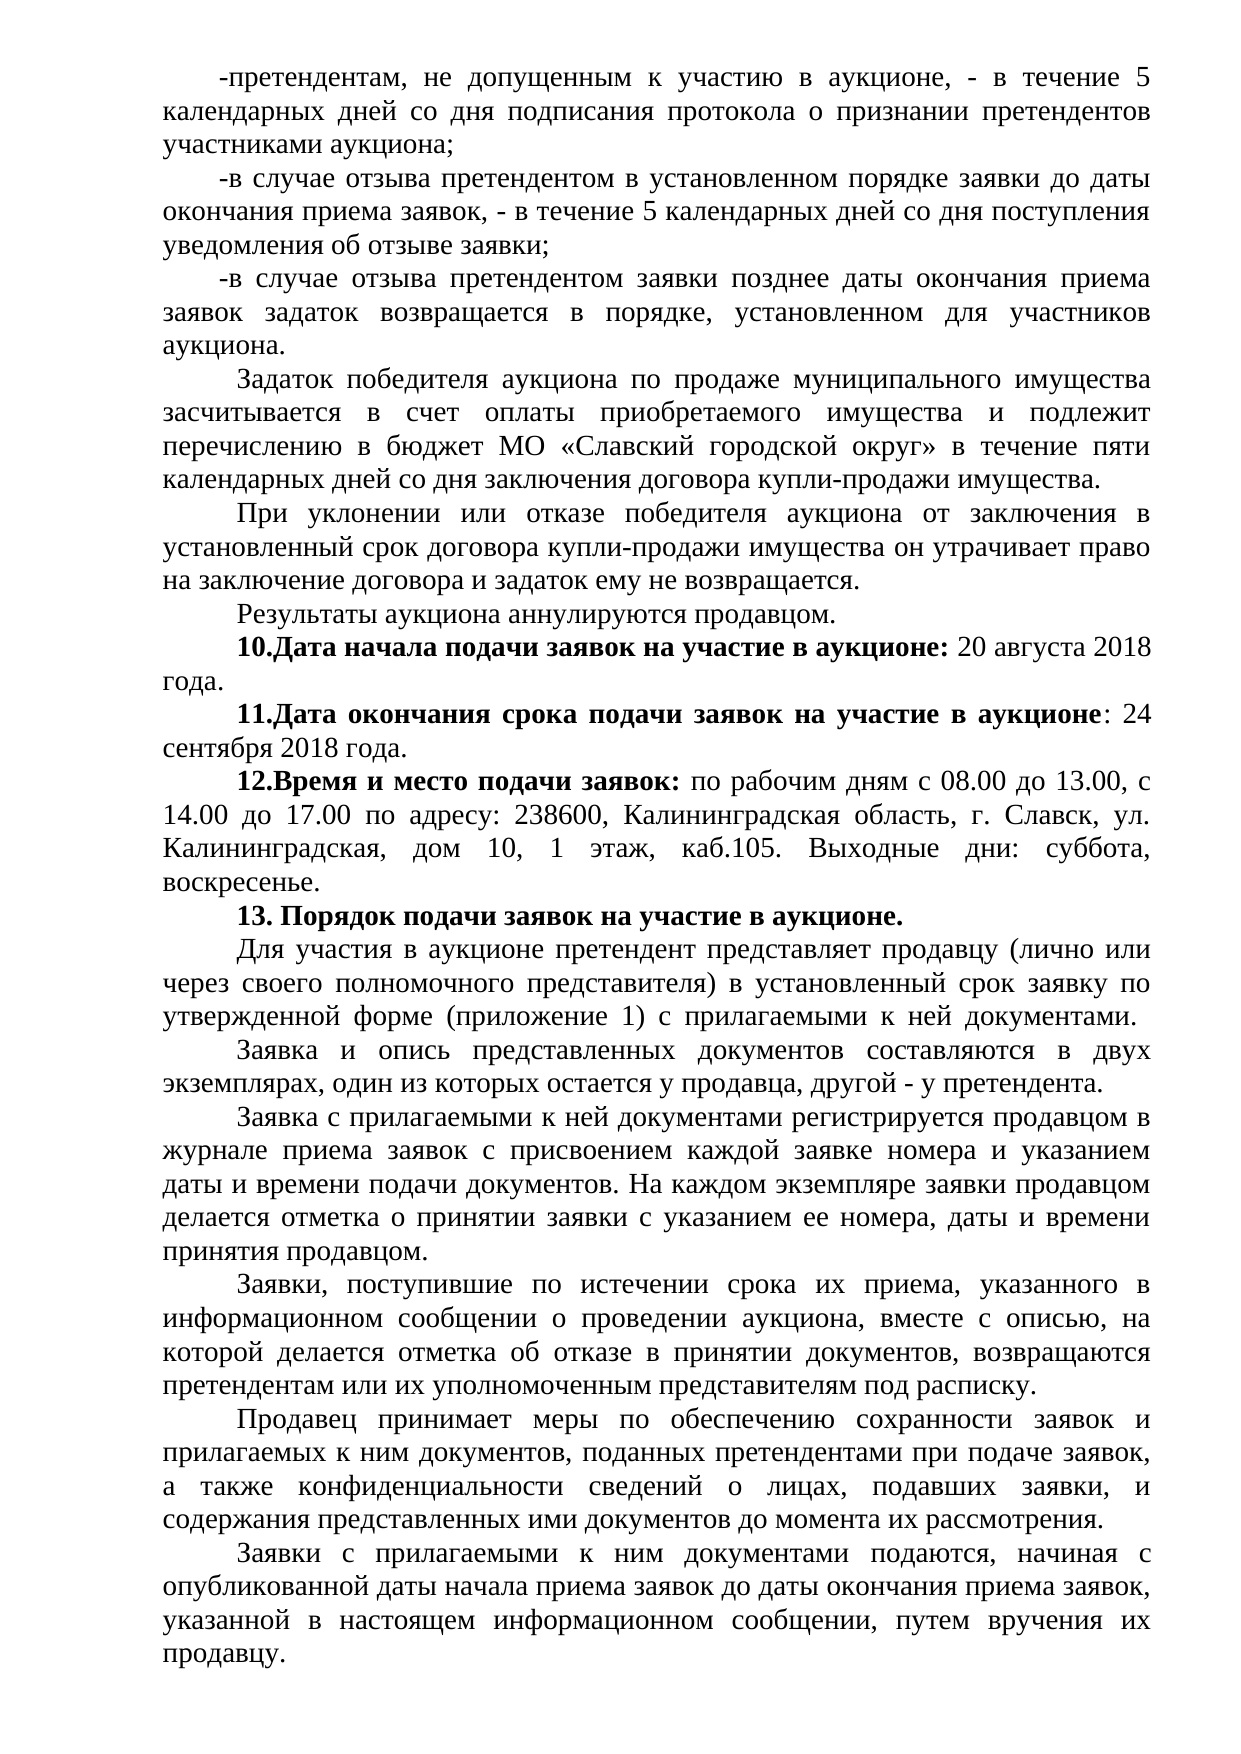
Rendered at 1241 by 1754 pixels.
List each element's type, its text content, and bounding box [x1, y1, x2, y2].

text Для участия в аукционе претендент представляет продавцу (лично или через своего полномочного представителя) в установленный срок заявку по утвержденной форме (приложение 1) с прилагаемыми к ней документами. Заявка и опись представленных документов составляются в двух экземплярах, один из которых остается у продавца, другой - у претендента. [162, 931, 1152, 1099]
text 10.Дата начала подачи заявок на участие в аукционе: 20 августа 2018 года. [162, 629, 1152, 696]
text При уклонении или отказе победителя аукциона от заключения в установленный срок договора купли-продажи имущества он утрачивает право на заключение договора и задаток ему не возвращается. [162, 495, 1152, 596]
text Задаток победителя аукциона по продаже муниципального имущества засчитывается в счет оплаты приобретаемого имущества и подлежит перечислению в бюджет МО «Славский городской округ» в течение пяти календарных дней со дня заключения договора купли-продажи имущества. [162, 361, 1152, 495]
text 11.Дата окончания срока подачи заявок на участие в аукционе: 24 сентября 2018 года. [162, 696, 1152, 763]
text Результаты аукциона аннулируются продавцом. [162, 596, 1152, 629]
text -претендентам, не допущенным к участию в аукционе, - в течение 5 календарных дней со дня подписания протокола о признании претендентов участниками аукциона; [162, 59, 1152, 160]
text Заявки с прилагаемыми к ним документами подаются, начиная с опубликованной даты начала приема заявок до даты окончания приема заявок, указанной в настоящем информационном сообщении, путем вручения их продавцу. [162, 1535, 1152, 1669]
text -в случае отзыва претендентом в установленном порядке заявки до даты окончания приема заявок, - в течение 5 календарных дней со дня поступления уведомления об отзыве заявки; [162, 160, 1152, 260]
text Заявки, поступившие по истечении срока их приема, указанного в информационном сообщении о проведении аукциона, вместе с описью, на которой делается отметка об отказе в принятии документов, возвращаются претендентам или их уполномоченным представителям под расписку. [162, 1267, 1152, 1401]
text Продавец принимает меры по обеспечению сохранности заявок и прилагаемых к ним документов, поданных претендентами при подаче заявок, а также конфиденциальности сведений о лицах, подавших заявки, и содержания представленных ими документов до момента их рассмотрения. [162, 1401, 1152, 1535]
text 12.Время и место подачи заявок: по рабочим дням с 08.00 до 13.00, с 14.00 до 17.00 по адресу: 238600, Калининградская область, г. Славск, ул. Калининградская, дом 10, 1 этаж, каб.105. Выходные дни: суббота, воскресенье. [162, 763, 1152, 898]
text Заявка с прилагаемыми к ней документами регистрируется продавцом в журнале приема заявок с присвоением каждой заявке номера и указанием даты и времени подачи документов. На каждом экземпляре заявки продавцом делается отметка о принятии заявки с указанием ее номера, даты и времени принятия продавцом. [162, 1099, 1152, 1267]
text 13. Порядок подачи заявок на участие в аукционе. [162, 898, 1152, 931]
text -в случае отзыва претендентом заявки позднее даты окончания приема заявок задаток возвращается в порядке, установленном для участников аукциона. [162, 260, 1152, 361]
